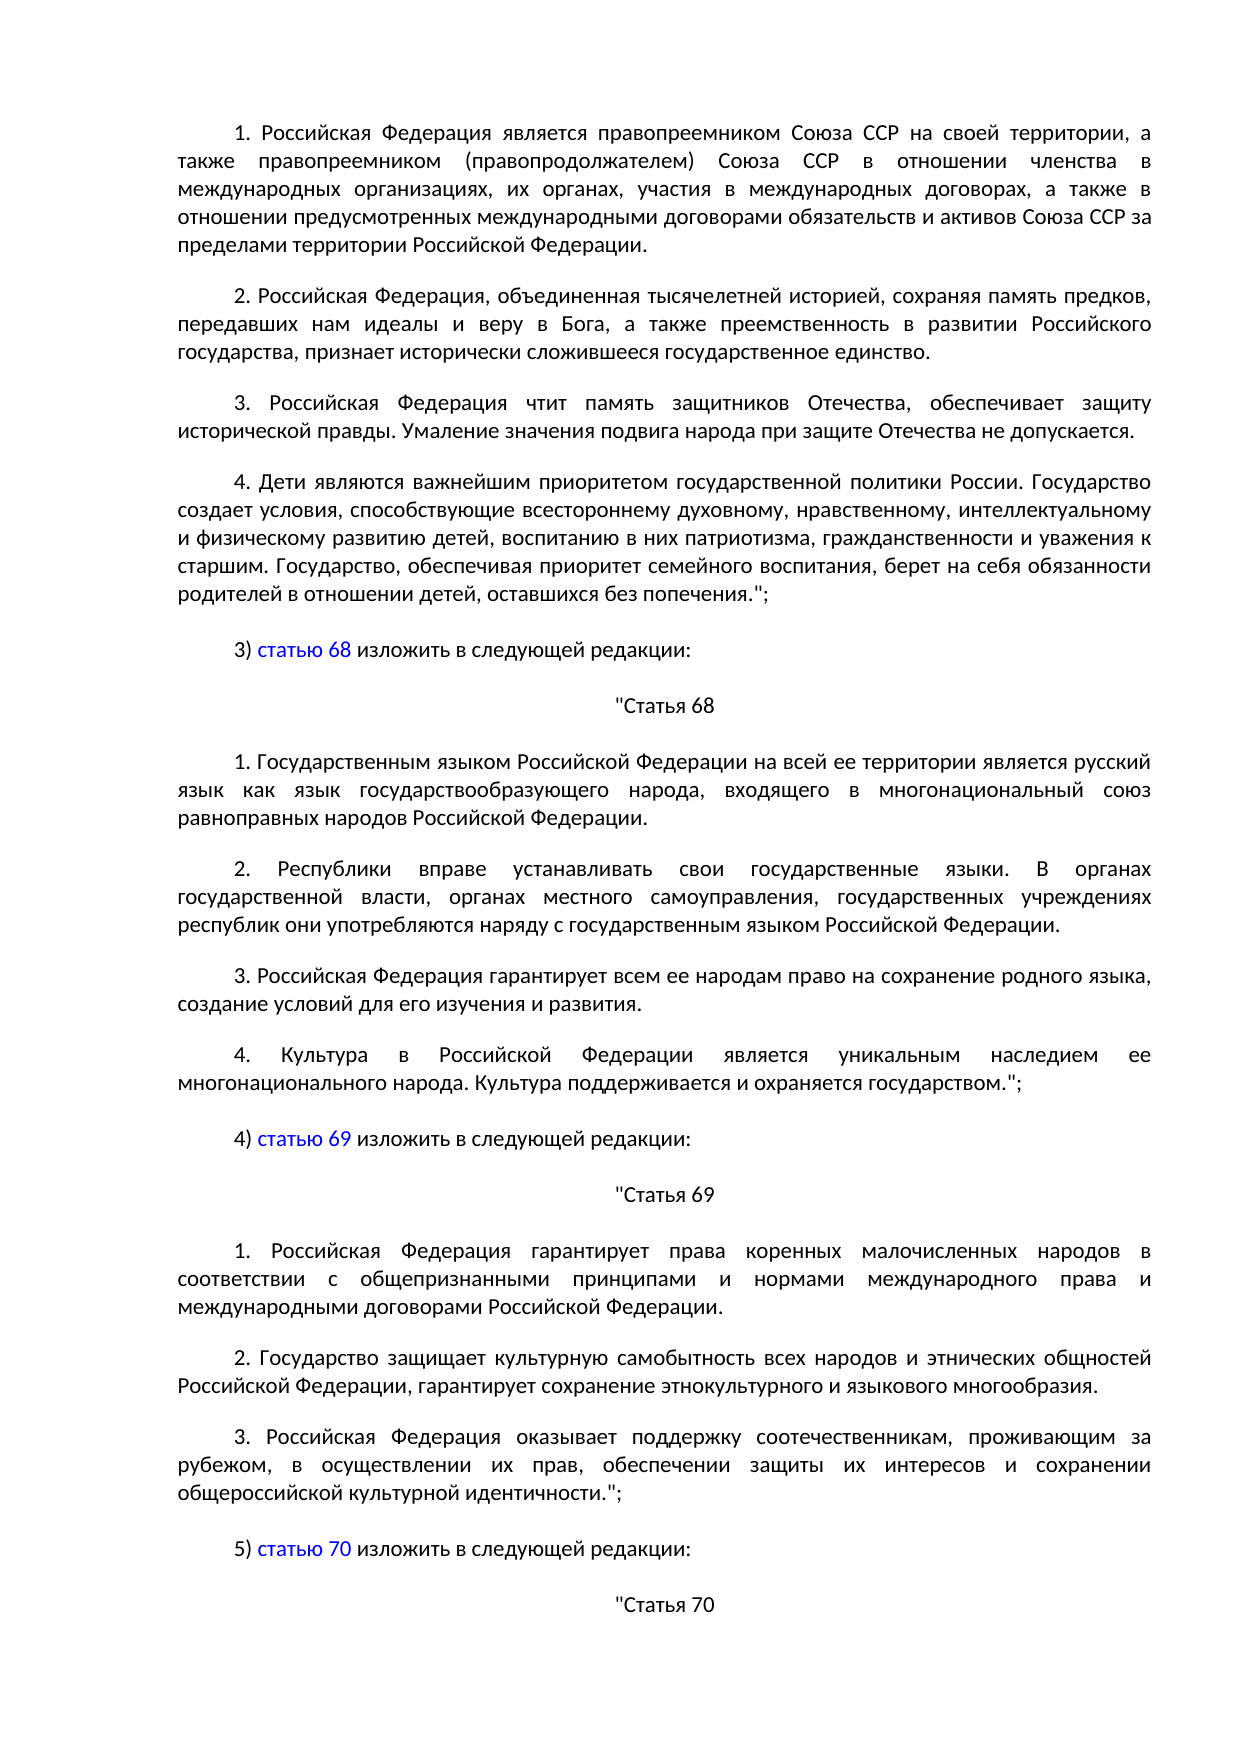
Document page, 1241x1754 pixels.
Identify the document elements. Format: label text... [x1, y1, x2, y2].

text 3. Российская Федерация чтит память защитников Отечества, обеспечивает защиту исторической правды. Умаление значения подвига народа при защите Отечества не допускается. [177, 388, 1152, 444]
text 1. Российская Федерация гарантирует права коренных малочисленных народов в соответствии с общепризнанными принципами и нормами международного права и международными договорами Российской Федерации. [177, 1236, 1152, 1320]
text 5) статью 70 изложить в следующей редакции: [177, 1534, 1152, 1562]
text 2. Российская Федерация, объединенная тысячелетней историей, сохраняя память предков, передавших нам идеалы и веру в Бога, а также преемственность в развитии Российского государства, признает исторически сложившееся государственное единство. [177, 281, 1152, 365]
text 3) статью 68 изложить в следующей редакции: [177, 635, 1152, 663]
text 3. Российская Федерация гарантирует всем ее народам право на сохранение родного языка, создание условий для его изучения и развития. [177, 961, 1152, 1017]
text 4. Дети являются важнейшим приоритетом государственной политики России. Государство создает условия, способствующие всестороннему духовному, нравственному, интеллектуальному и физическому развитию детей, воспитанию в них патриотизма, гражданственности и уважения к старшим. Государство, обеспечивая приоритет семейного воспитания, берет на себя обязанности родителей в отношении детей, оставшихся без попечения."; [177, 467, 1152, 607]
text 2. Республики вправе устанавливать свои государственные языки. В органах государственной власти, органах местного самоуправления, государственных учреждениях республик они употребляются наряду с государственным языком Российской Федерации. [177, 854, 1152, 938]
text "Статья 68 [177, 691, 1152, 719]
text 3. Российская Федерация оказывает поддержку соотечественникам, проживающим за рубежом, в осуществлении их прав, обеспечении защиты их интересов и сохранении общероссийской культурной идентичности."; [177, 1422, 1152, 1506]
text 2. Государство защищает культурную самобытность всех народов и этнических общностей Российской Федерации, гарантирует сохранение этнокультурного и языкового многообразия. [177, 1343, 1152, 1399]
text "Статья 69 [177, 1180, 1152, 1208]
text 1. Российская Федерация является правопреемником Союза ССР на своей территории, а также правопреемником (правопродолжателем) Союза ССР в отношении членства в международных организациях, их органах, участия в международных договорах, а также в отношении предусмотренных международными договорами обязательств и активов Союза ССР за пределами территории Российской Федерации. [177, 118, 1152, 258]
text 4. Культура в Российской Федерации является уникальным наследием ее многонационального народа. Культура поддерживается и охраняется государством."; [177, 1040, 1152, 1096]
text "Статья 70 [177, 1590, 1152, 1618]
text 4) статью 69 изложить в следующей редакции: [177, 1124, 1152, 1152]
text 1. Государственным языком Российской Федерации на всей ее территории является русский язык как язык государствообразующего народа, входящего в многонациональный союз равноправных народов Российской Федерации. [177, 747, 1152, 831]
